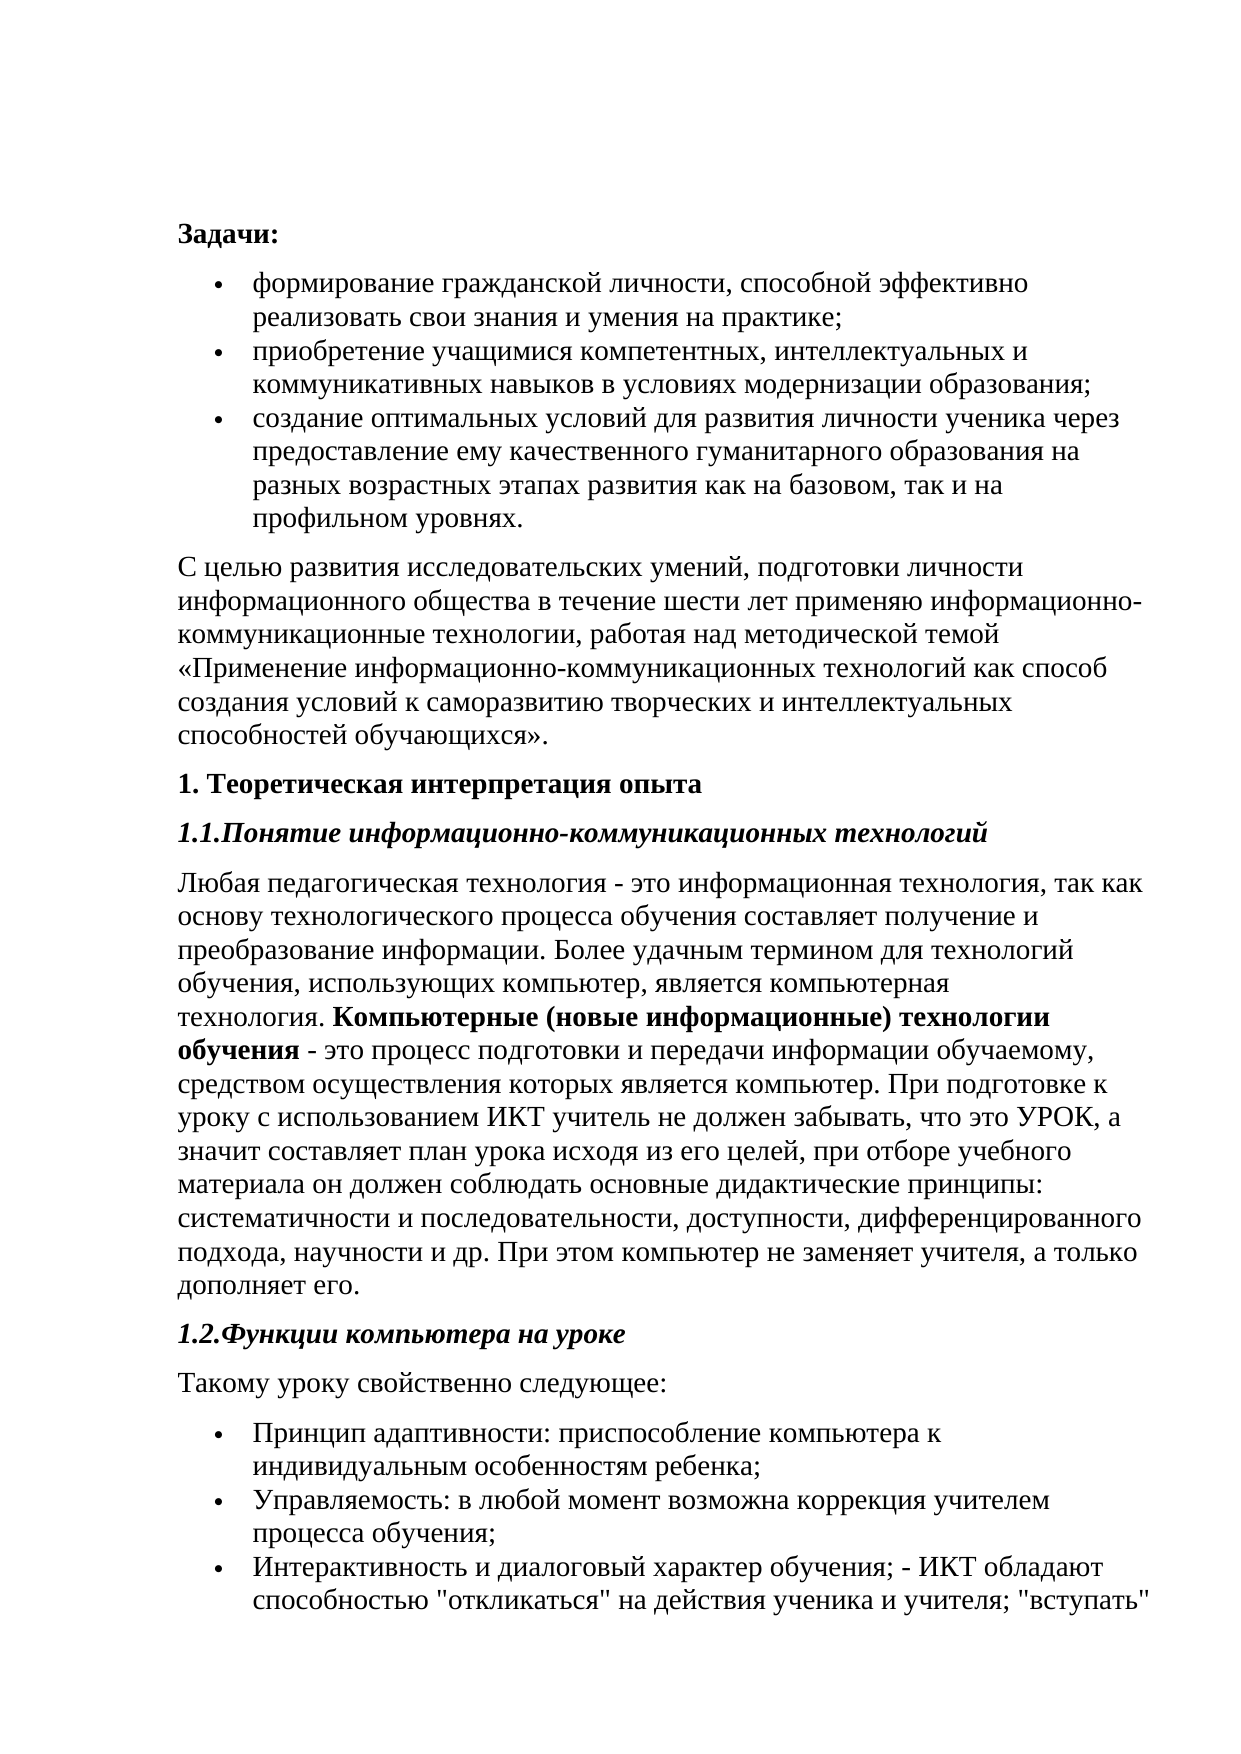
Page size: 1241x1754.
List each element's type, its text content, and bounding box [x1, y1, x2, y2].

list создание оптимальных условий для развития личности ученика через предоставление ему качественного гуманитарного образования на разных возрастных этапах развития как на базовом, так и на профильном уровнях. [215, 400, 1152, 534]
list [215, 1549, 1152, 1616]
list приобретение учащимися компетентных, интеллектуальных и коммуникативных навыков в условиях модернизации образования; [215, 333, 1152, 400]
list Управляемость: в любой момент возможна коррекция учителем процесса обучения; [215, 1482, 1152, 1549]
text С целью развития исследовательских умений, подготовки личности информационного общества в течение шести лет применяю информационно-коммуникационные технологии, работая над методической темой «Применение информационно-коммуникационных технологий как способ создания условий к саморазвитию творческих и интеллектуальных способностей обучающихся». [177, 549, 1152, 751]
list Принцип адаптивности: приспособление компьютера к индивидуальным особенностям ребенка; [215, 1415, 1152, 1482]
text 1.1.Понятие информационно-коммуникационных технологий [177, 816, 1152, 849]
text 1.2.Функции компьютера на уроке [177, 1316, 1152, 1350]
text Такому уроку свойственно следующее: [177, 1366, 1152, 1399]
text Любая педагогическая технология - это информационная технология, так как основу технологического процесса обучения составляет получение и преобразование информации. Более удачным термином для технологий обучения, использующих компьютер, является компьютерная технология. Компьютерные (новые информационные) технологии обучения - это процесс подготовки и передачи информации обучаемому, средством осуществления которых является компьютер. При подготовке к уроку с использованием ИКТ учитель не должен забывать, что это УРОК, а значит составляет план урока исходя из его целей, при отборе учебного материала он должен соблюдать основные дидактические принципы: систематичности и последовательности, доступности, дифференцированного подхода, научности и др. При этом компьютер не заменяет учителя, а только дополняет его. [177, 865, 1152, 1301]
text 1. Теоретическая интерпретация опыта [177, 766, 1152, 800]
text Задачи: [177, 216, 1152, 250]
list формирование гражданской личности, способной эффективно реализовать свои знания и умения на практике; [215, 266, 1152, 333]
